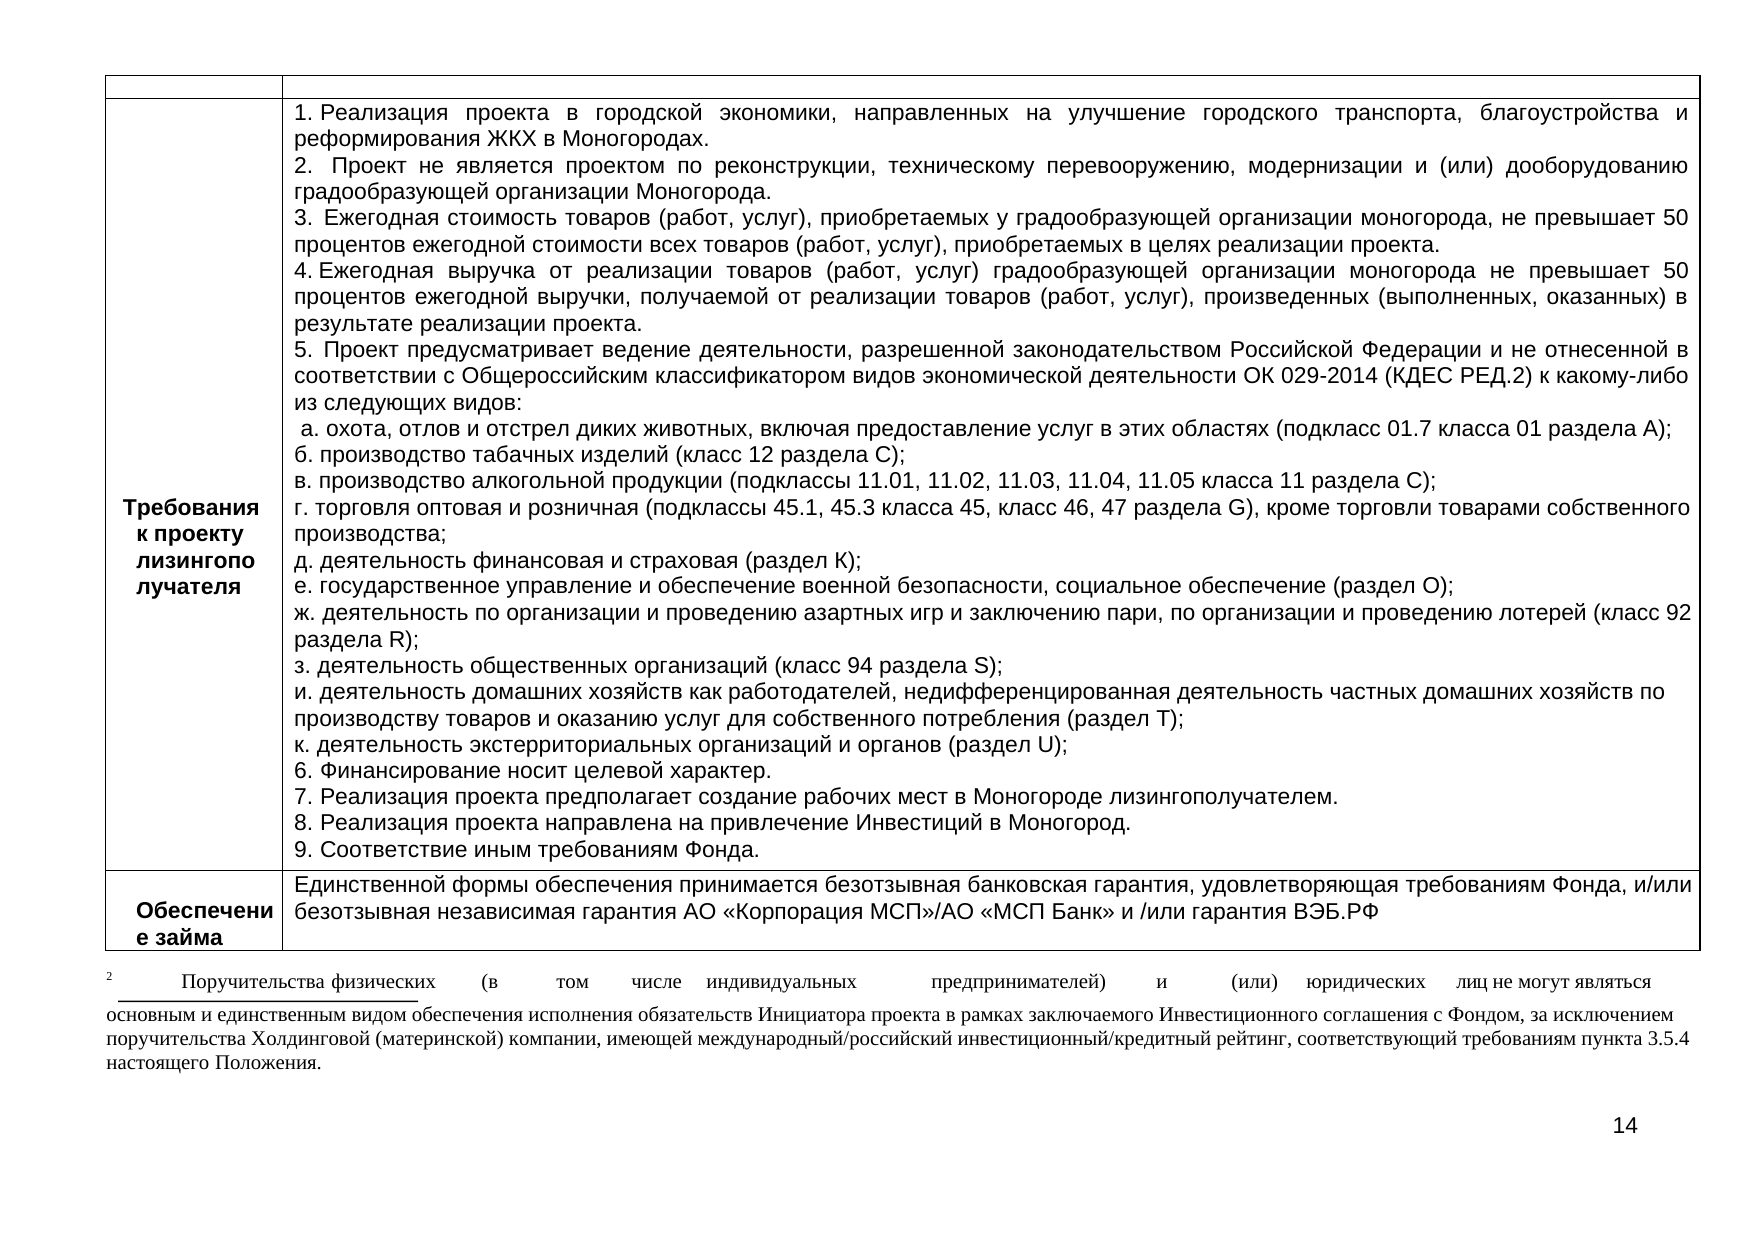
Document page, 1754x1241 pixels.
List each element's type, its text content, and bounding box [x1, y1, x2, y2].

table_header [106, 76, 282, 98]
table_cell Обеспечение займа [106, 871, 282, 950]
text 2 Поручительства физических (в том числе индивидуальных предпринимателей) и (или) юридических лиц не могут являться основным и единственным видом обеспечения исполнения обязательств Инициатора проекта в рамках заключаемого Инвестиционного соглашения с Фондом, за исключением поручительства Холдинговой (материнской) компании, имеющей международный/российский инвестиционный/кредитный рейтинг, соответствующий требованиям пункта 3.5.4 настоящего Положения. [106, 969, 1696, 1074]
table_cell Требования к проекту лизингополучателя [106, 99, 282, 870]
table_header [283, 76, 1699, 98]
table_cell Реализация проекта в городской экономики, направленных на улучшение городского транспорта, благоустройства и реформирования ЖКХ в Моногородах. Проект не является проектом по реконструкции, техническому перевооружению, модернизации и (или) дооборудованию градообразующей организации Моногорода. Ежегодная стоимость товаров (работ, услуг), приобретаемых у градообразующей организации моногорода, не превышает 50 процентов ежегодной стоимости всех товаров (работ, услуг), приобретаемых в целях реализации проекта. Ежегодная выручка от реализации товаров (работ, услуг) градообразующей организации моногорода не превышает 50 процентов ежегодной выручки, получаемой от реализации товаров (работ, услуг), произведенных (выполненных, оказанных) в результате реализации проекта. Проект предусматривает ведение деятельности, разрешенной законодательством Российской Федерации и не отнесенной в соответствии с Общероссийским классификатором видов экономической деятельности ОК 029-2014 (КДЕС РЕД.2) к какому-либо из следующих видов: а. охота, отлов и отстрел диких животных, включая предоставление услуг в этих областях (подкласс 01.7 класса 01 раздела А); б. производство табачных изделий (класс 12 раздела С); в. производство алкогольной продукции (подклассы 11.01, 11.02, 11.03, 11.04, 11.05 класса 11 раздела С); г. торговля оптовая и розничная (подклассы 45.1, 45.3 класса 45, класс 46, 47 раздела G), кроме торговли товарами собственного производства; д. деятельность финансовая и страховая (раздел К); е. государственное управление и обеспечение военной безопасности, социальное обеспечение (раздел О); ж. деятельность по организации и проведению азартных игр и заключению пари, по организации и проведению лотерей (класс 92 раздела R); з. деятельность общественных организаций (класс 94 раздела S); и. деятельность домашних хозяйств как работодателей, недифференцированная деятельность частных домашних хозяйств по производству товаров и оказанию услуг для собственного потребления (раздел T); к. деятельность экстерриториальных организаций и органов (раздел U); Финансирование носит целевой характер. Реализация проекта предполагает создание рабочих мест в Моногороде лизингополучателем. Реализация проекта направлена на привлечение Инвестиций в Моногород. Соответствие иным требованиям Фонда. [283, 99, 1699, 870]
table_cell Единственной формы обеспечения принимается безотзывная банковская гарантия, удовлетворяющая требованиям Фонда, и/или безотзывная независимая гарантия АО «Корпорация МСП»/АО «МСП Банк» и /или гарантия ВЭБ.РФ [283, 871, 1699, 950]
